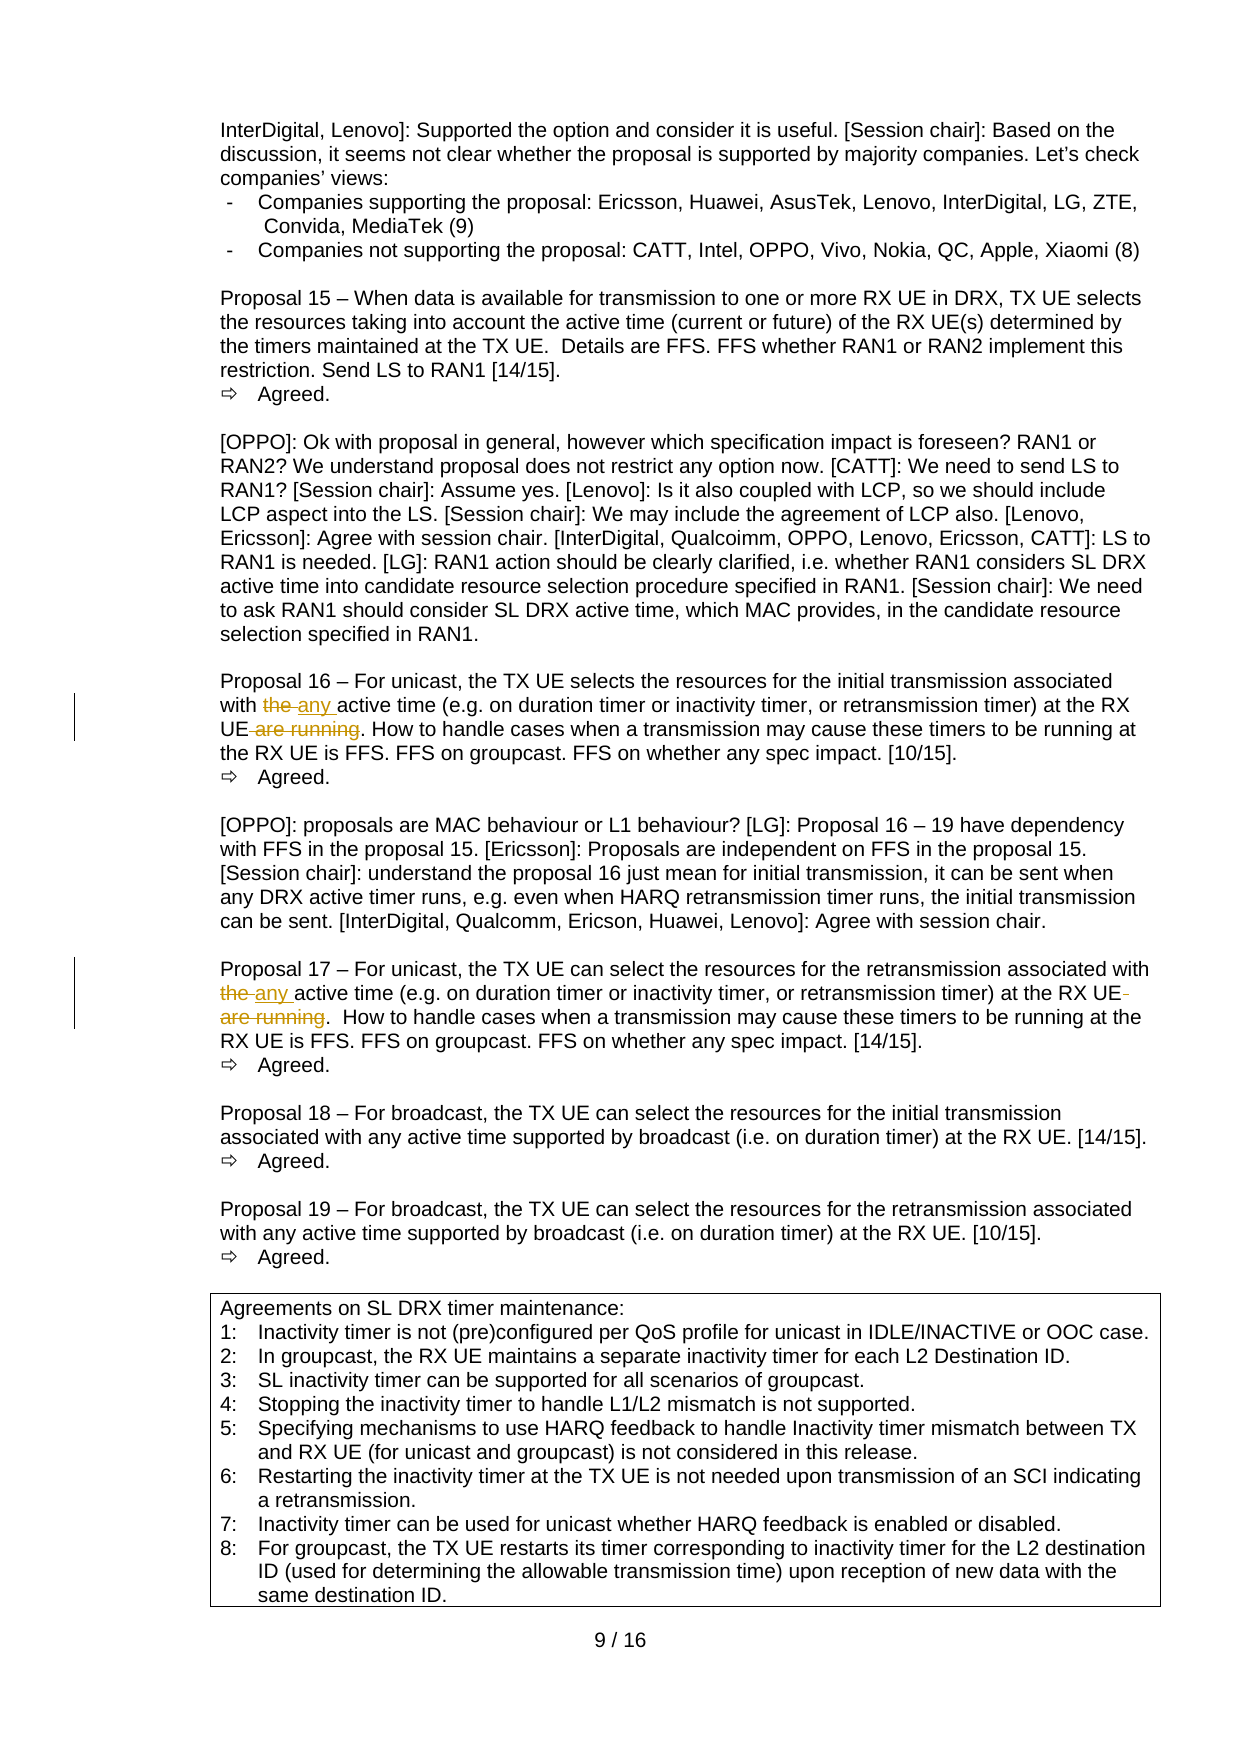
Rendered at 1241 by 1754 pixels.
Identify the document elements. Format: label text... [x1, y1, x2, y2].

text 1: Inactivity timer is not (pre)configured per QoS profile for unicast in IDLE/INACTIVE or OOC case. [211, 1317, 1160, 1341]
list Companies supporting the proposal: Ericsson, Huawei, AsusTek, Lenovo, InterDigital, LG, ZTE, Convida, MediaTek (9) [226, 190, 1152, 238]
text 3: SL inactivity timer can be supported for all scenarios of groupcast. [211, 1364, 1160, 1388]
text [OPPO]: proposals are MAC behaviour or L1 behaviour? [LG]: Proposal 16 – 19 have dependency with FFS in the proposal 15. [Ericsson]: Proposals are independent on FFS in the proposal 15. [Session chair]: understand the proposal 16 just mean for initial transmission, it can be sent when any DRX active timer runs, e.g. even when HARQ retransmission timer runs, the initial transmission can be sent. [InterDigital, Qualcomm, Ericson, Huawei, Lenovo]: Agree with session chair. [220, 813, 1152, 933]
list Agreed. [220, 382, 1152, 406]
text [220, 118, 1152, 190]
text 7: Inactivity timer can be used for unicast whether HARQ feedback is enabled or disabled. [211, 1508, 1160, 1532]
list Companies not supporting the proposal: CATT, Intel, OPPO, Vivo, Nokia, QC, Apple, Xiaomi (8) [226, 238, 1152, 262]
text 6: Restarting the inactivity timer at the TX UE is not needed upon transmission of an SCI indicating a retransmission. [211, 1460, 1160, 1508]
text Proposal 18 – For broadcast, the TX UE can select the resources for the initial transmission associated with any active time supported by broadcast (i.e. on duration timer) at the RX UE. [14/15]. [220, 1101, 1152, 1149]
text Proposal 15 – When data is available for transmission to one or more RX UE in DRX, TX UE selects the resources taking into account the active time (current or future) of the RX UE(s) determined by the timers maintained at the TX UE. Details are FFS. FFS whether RAN1 or RAN2 implement this restriction. Send LS to RAN1 [14/15]. [220, 286, 1152, 382]
text Proposal 16 – For unicast, the TX UE selects the resources for the initial transmission associated with active time (e.g. on duration timer or inactivity timer, or retransmission timer) at the RX UE. How to handle cases when a transmission may cause these timers to be running at the RX UE is FFS. FFS on groupcast. FFS on whether any spec impact. [10/15]. [220, 669, 1152, 765]
text 8: For groupcast, the TX UE restarts its timer corresponding to inactivity timer for the L2 destination ID (used for determining the allowable transmission time) upon reception of new data with the same destination ID. [211, 1532, 1160, 1606]
text Proposal 17 – For unicast, the TX UE can select the resources for the retransmission associated with active time (e.g. on duration timer or inactivity timer, or retransmission timer) at the RX UE. How to handle cases when a transmission may cause these timers to be running at the RX UE is FFS. FFS on groupcast. FFS on whether any spec impact. [14/15]. [220, 957, 1152, 1053]
list Agreed. [220, 1244, 1152, 1269]
text Proposal 19 – For broadcast, the TX UE can select the resources for the retransmission associated with any active time supported by broadcast (i.e. on duration timer) at the RX UE. [10/15]. [220, 1197, 1152, 1244]
text [OPPO]: Ok with proposal in general, however which specification impact is foreseen? RAN1 or RAN2? We understand proposal does not restrict any option now. [CATT]: We need to send LS to RAN1? [Session chair]: Assume yes. [Lenovo]: Is it also coupled with LCP, so we should include LCP aspect into the LS. [Session chair]: We may include the agreement of LCP also. [Lenovo, Ericsson]: Agree with session chair. [InterDigital, Qualcoimm, OPPO, Lenovo, Ericsson, CATT]: LS to RAN1 is needed. [LG]: RAN1 action should be clearly clarified, i.e. whether RAN1 considers SL DRX active time into candidate resource selection procedure specified in RAN1. [Session chair]: We need to ask RAN1 should consider SL DRX active time, which MAC provides, in the candidate resource selection specified in RAN1. [220, 430, 1152, 645]
text 5: Specifying mechanisms to use HARQ feedback to handle Inactivity timer mismatch between TX and RX UE (for unicast and groupcast) is not considered in this release. [211, 1412, 1160, 1460]
list Agreed. [220, 1149, 1152, 1173]
list Agreed. [220, 765, 1152, 789]
text Agreements on SL DRX timer maintenance: [211, 1294, 1160, 1317]
text 2: In groupcast, the RX UE maintains a separate inactivity timer for each L2 Destination ID. [211, 1341, 1160, 1364]
text 4: Stopping the inactivity timer to handle L1/L2 mismatch is not supported. [211, 1388, 1160, 1412]
list Agreed. [220, 1053, 1152, 1077]
